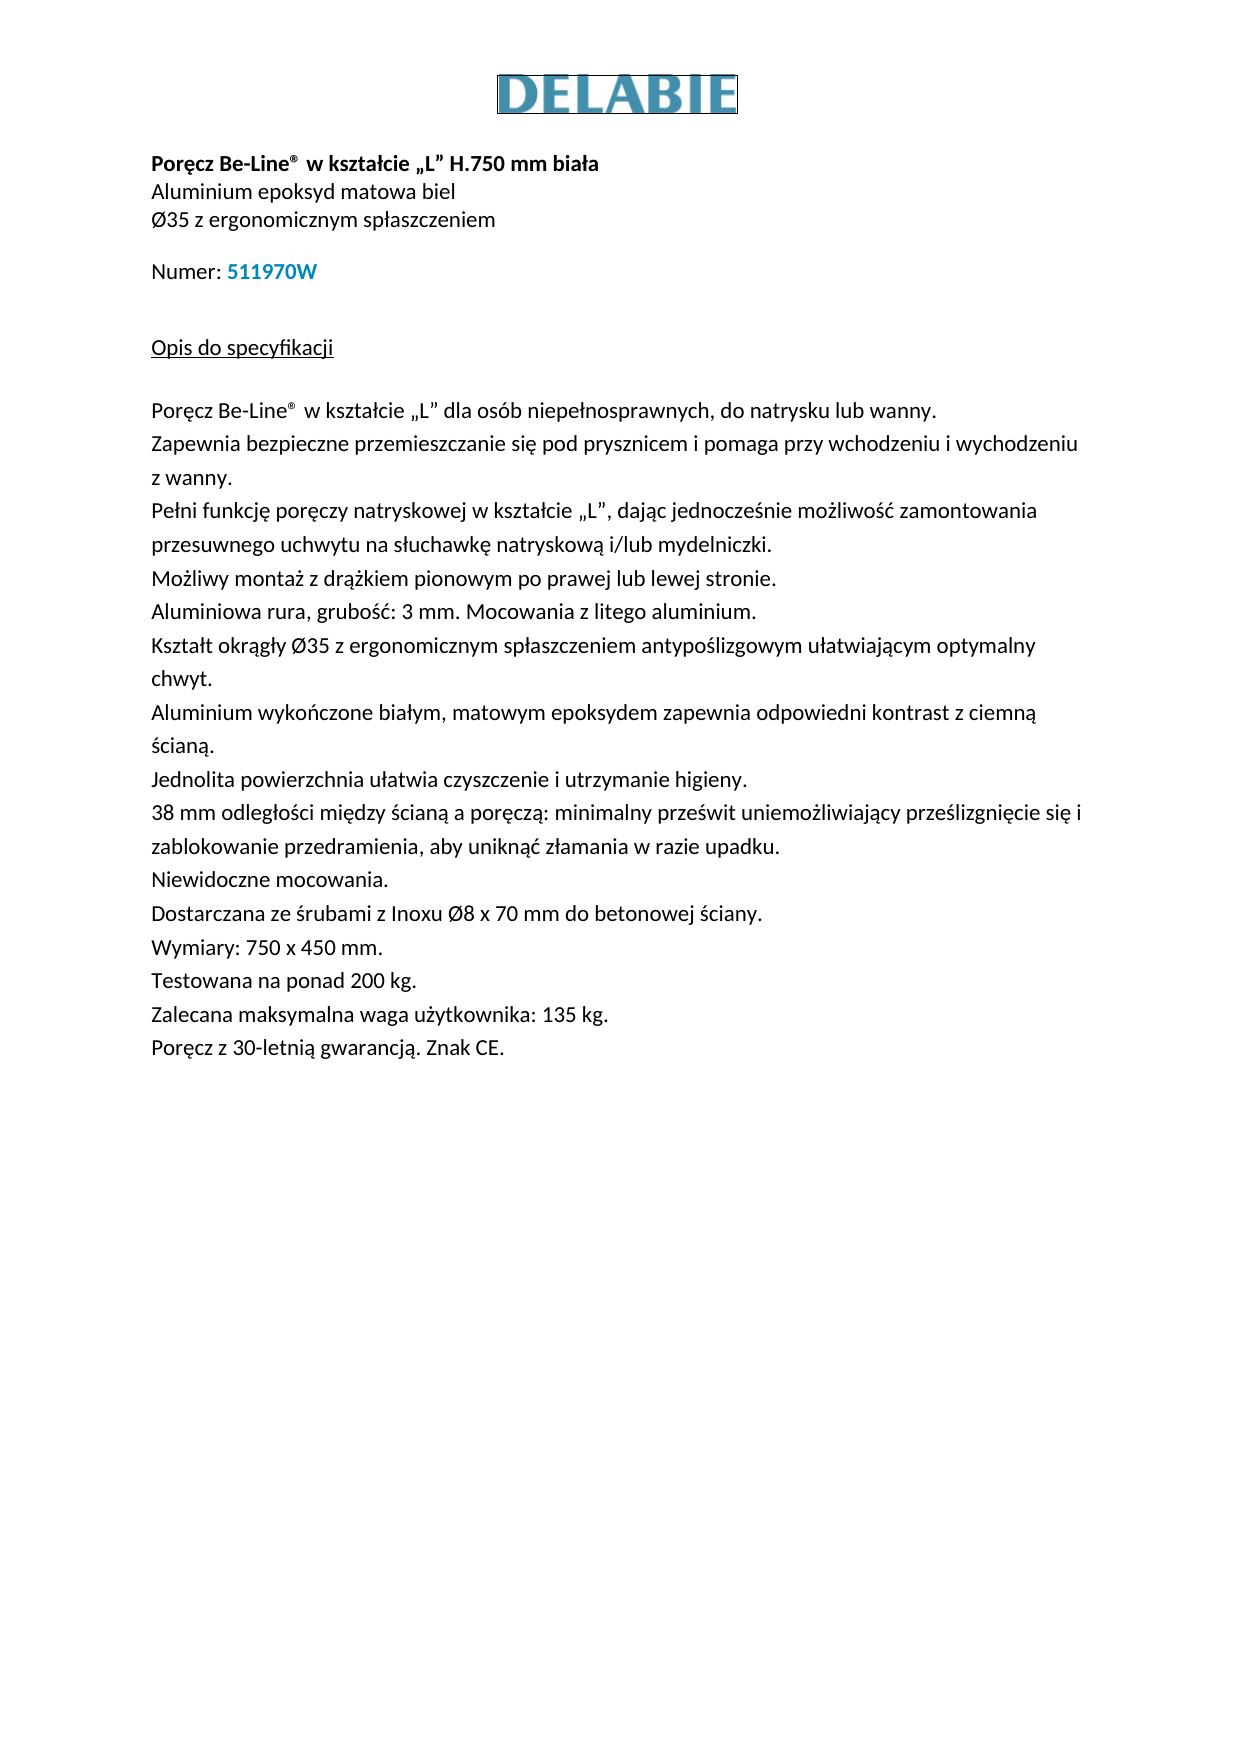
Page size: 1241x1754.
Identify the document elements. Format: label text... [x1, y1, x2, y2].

text Numer: 511970W [151, 257, 1084, 285]
text Aluminium wykończone białym, matowym epoksydem zapewnia odpowiedni kontrast z ciemną ścianą. [151, 698, 1084, 759]
picture [498, 76, 737, 113]
text Zapewnia bezpieczne przemieszczanie się pod prysznicem i pomaga przy wchodzeniu i wychodzeniu z wanny. [151, 429, 1084, 491]
text Kształt okrągły Ø35 z ergonomicznym spłaszczeniem antypoślizgowym ułatwiającym optymalny chwyt. [151, 631, 1084, 692]
text Aluminiowa rura, grubość: 3 mm. Mocowania z litego aluminium. [151, 597, 1084, 625]
text Poręcz Be-Line® w kształcie „L” H.750 mm biała [151, 149, 1084, 177]
text Ø35 z ergonomicznym spłaszczeniem [151, 205, 1084, 233]
text Jednolita powierzchnia ułatwia czyszczenie i utrzymanie higieny. [151, 765, 1084, 793]
text Niewidoczne mocowania. [151, 866, 1084, 894]
text Zalecana maksymalna waga użytkownika: 135 kg. [151, 1000, 1084, 1028]
text Poręcz Be-Line® w kształcie „L” dla osób niepełnosprawnych, do natrysku lub wanny. [151, 396, 1084, 424]
text Aluminium epoksyd matowa biel [151, 177, 1084, 205]
text Pełni funkcję poręczy natryskowej w kształcie „L”, dając jednocześnie możliwość zamontowania przesuwnego uchwytu na słuchawkę natryskową i/lub mydelniczki. [151, 497, 1084, 558]
text 38 mm odległości między ścianą a poręczą: minimalny prześwit uniemożliwiający prześlizgnięcie się i zablokowanie przedramienia, aby uniknąć złamania w razie upadku. [151, 798, 1084, 860]
text Dostarczana ze śrubami z Inoxu Ø8 x 70 mm do betonowej ściany. [151, 899, 1084, 927]
text Opis do specyfikacji [151, 333, 1084, 361]
text Możliwy montaż z drążkiem pionowym po prawej lub lewej stronie. [151, 564, 1084, 592]
text Wymiary: 750 x 450 mm. [151, 933, 1084, 961]
text Poręcz z 30-letnią gwarancją. Znak CE. [151, 1033, 1084, 1061]
text Testowana na ponad 200 kg. [151, 966, 1084, 994]
